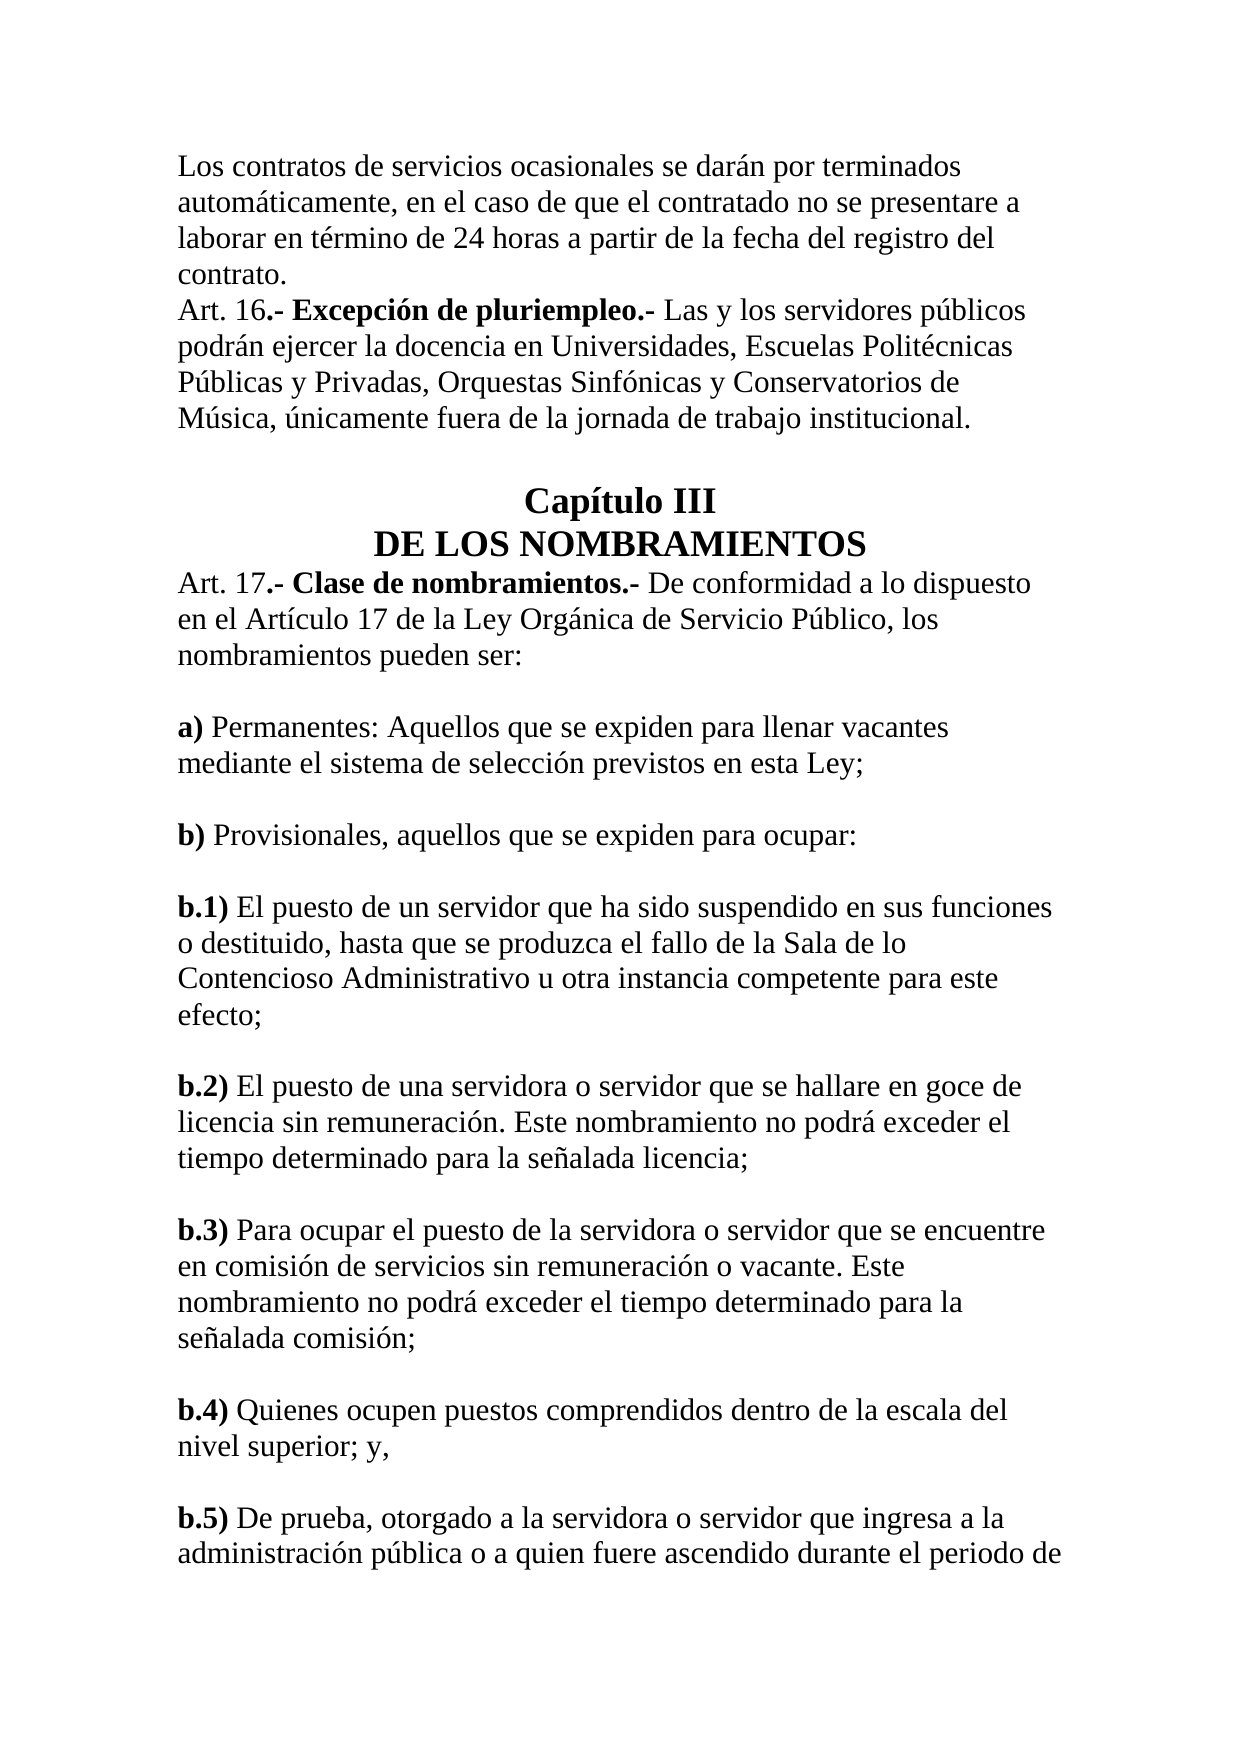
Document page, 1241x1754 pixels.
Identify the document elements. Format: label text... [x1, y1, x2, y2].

text Capítulo III DE LOS NOMBRAMIENTOS [177, 435, 1063, 564]
text Art. 16.- Excepción de pluriempleo.- Las y los servidores públicos podrán ejercer la docencia en Universidades, Escuelas Politécnicas Públicas y Privadas, Orquestas Sinfónicas y Conservatorios de Música, únicamente fuera de la jornada de trabajo institucional. [177, 291, 1063, 435]
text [177, 148, 1063, 291]
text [177, 564, 1063, 1571]
